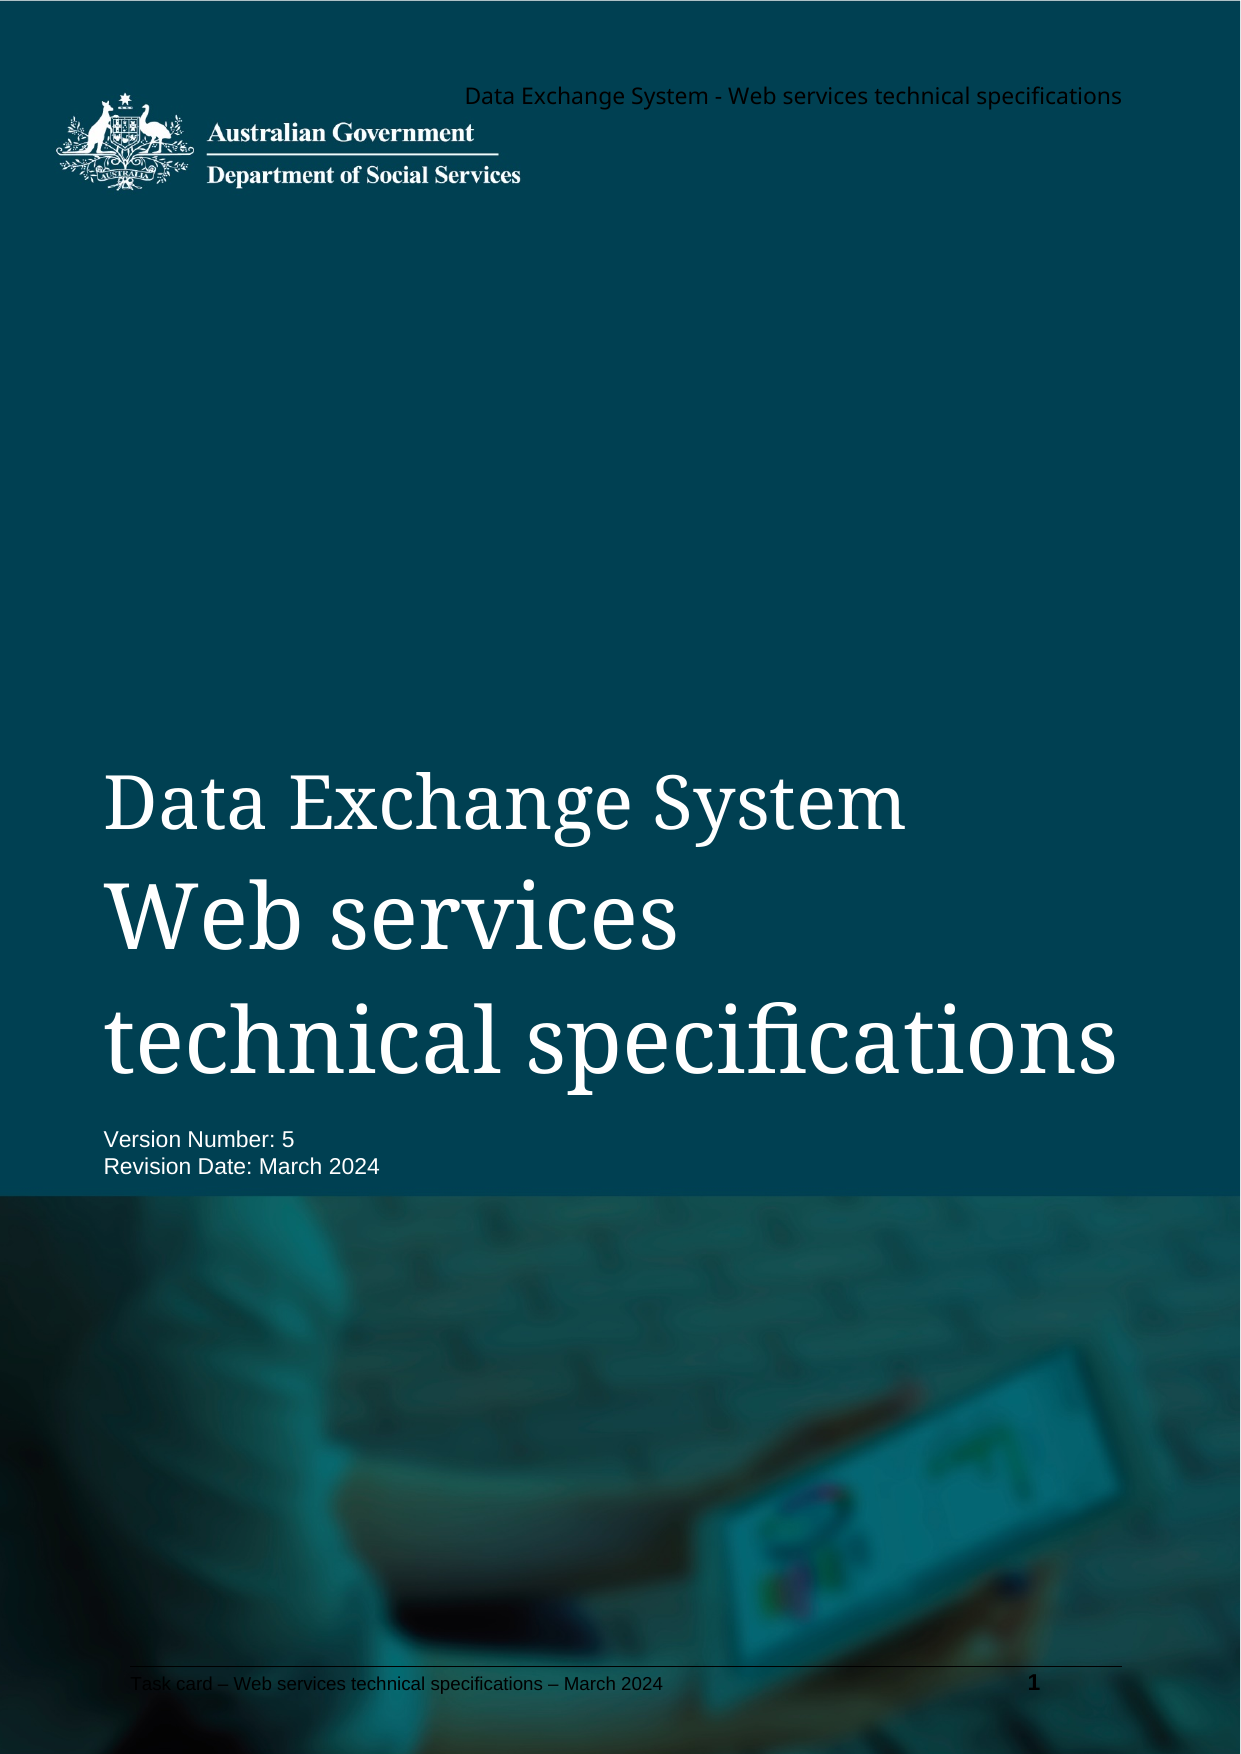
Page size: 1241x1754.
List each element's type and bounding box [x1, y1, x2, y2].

picture [391, 129, 415, 142]
picture [484, 166, 520, 183]
picture [0, 1196, 1241, 1754]
picture [436, 167, 458, 183]
picture [208, 166, 333, 188]
picture [119, 94, 132, 109]
picture [58, 102, 194, 189]
picture [332, 123, 389, 142]
picture [368, 166, 420, 183]
picture [461, 171, 479, 183]
picture [418, 128, 465, 142]
picture [171, 116, 182, 135]
picture [80, 160, 93, 180]
picture [67, 161, 78, 171]
picture [211, 123, 282, 142]
picture [466, 125, 473, 141]
picture [174, 162, 188, 171]
picture [341, 166, 362, 183]
picture [423, 166, 427, 183]
picture [284, 123, 325, 142]
